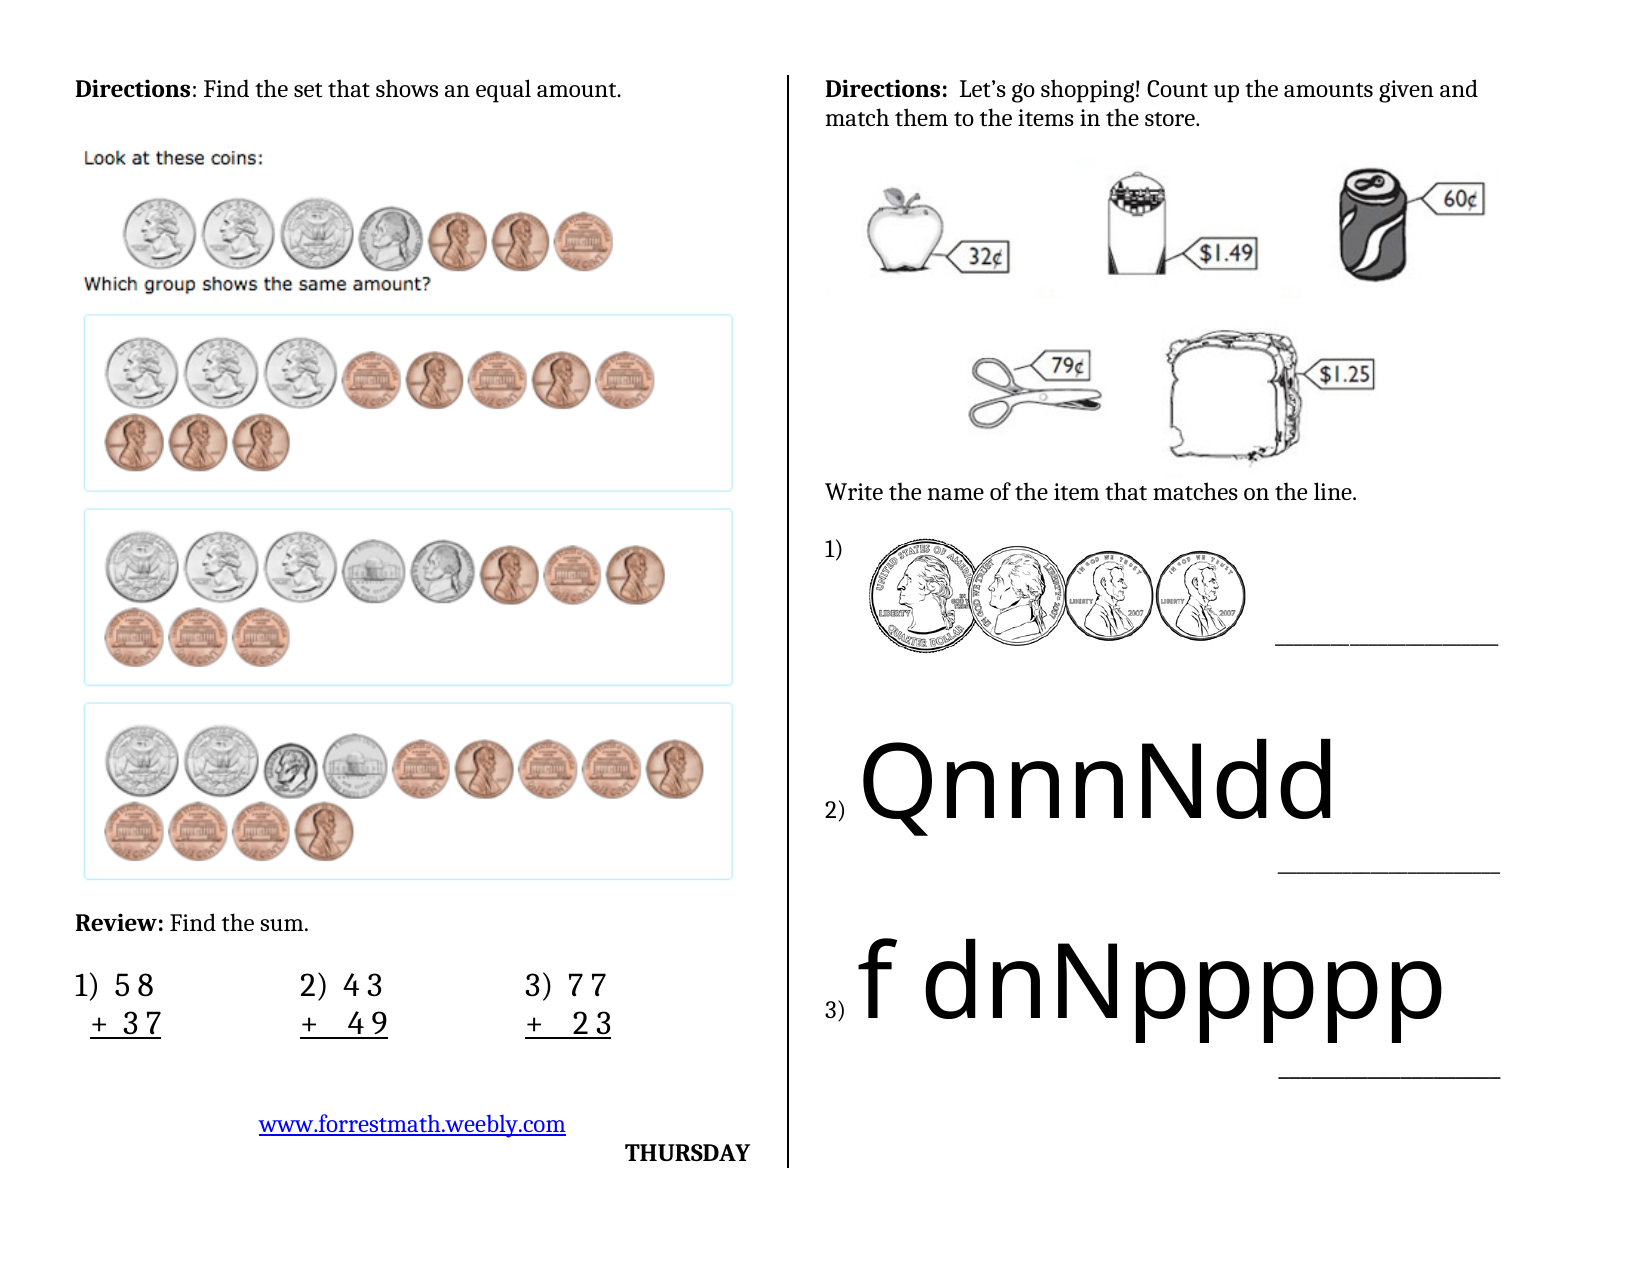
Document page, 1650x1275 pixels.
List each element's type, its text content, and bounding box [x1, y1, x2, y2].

text Directions: Let’s go shopping! Count up the amounts given and match them to the items in the store. [825, 75, 1500, 132]
text THURSDAY [75, 1139, 750, 1167]
text Write the name of the item that matches on the line. [825, 477, 1500, 506]
text 1) 5 8 2) 4 3 3) 7 7 [75, 966, 750, 1004]
picture [956, 304, 1388, 477]
text 2) QnnnNdd [825, 707, 1500, 849]
text Directions: Find the set that shows an equal amount. [75, 75, 750, 104]
text + 3 7 + 4 9 + 2 3 [75, 1004, 750, 1043]
picture [825, 157, 1500, 299]
text www.forrestmath.weebly.com [75, 1110, 750, 1139]
text 3) f dnNppppp [825, 907, 1500, 1049]
picture [860, 564, 1255, 621]
text Review: Find the sum. [75, 909, 750, 937]
text ____________________ [825, 1049, 1500, 1083]
picture [75, 138, 750, 909]
picture [860, 650, 1255, 657]
text ________________________ [825, 849, 1500, 878]
text ________ ________________ [825, 621, 1500, 650]
text 1) [825, 535, 1500, 564]
